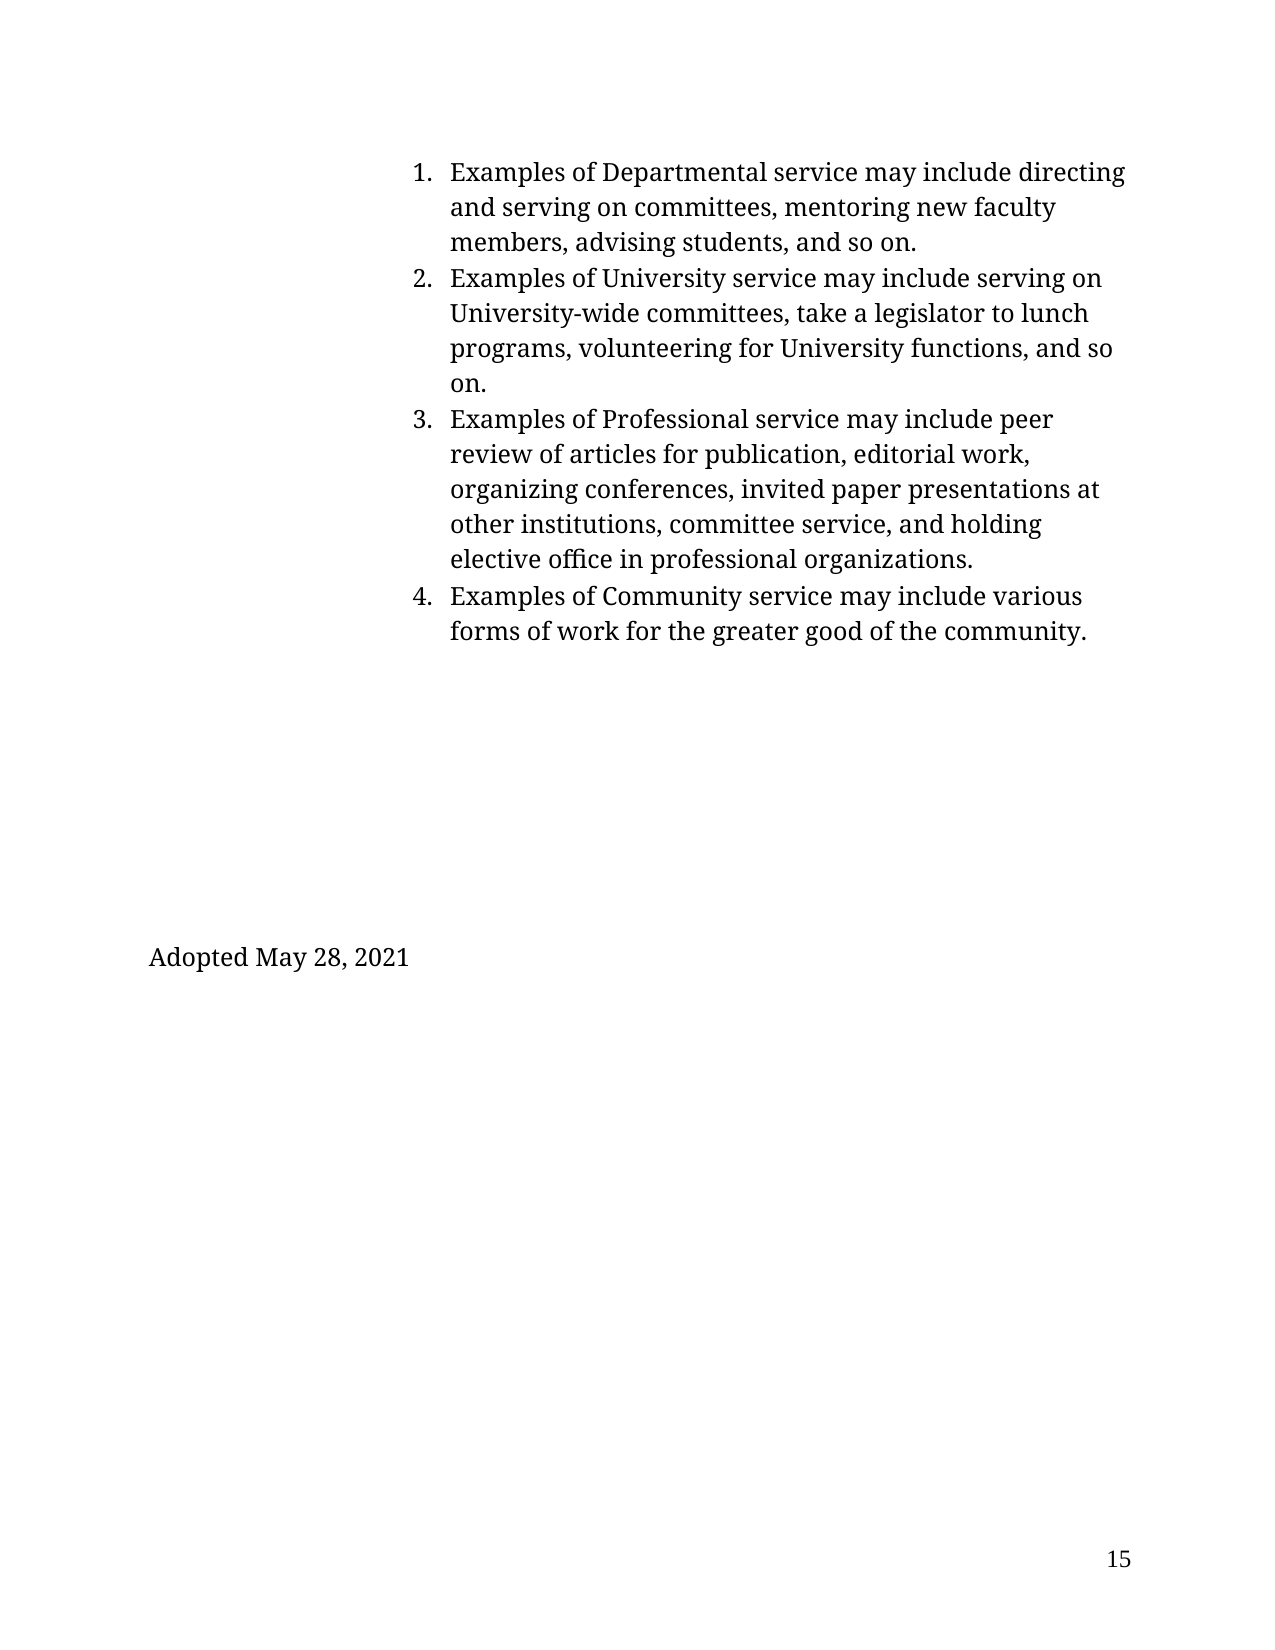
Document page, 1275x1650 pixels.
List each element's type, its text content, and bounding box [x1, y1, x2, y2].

list Examples of Community service may include various forms of work for the greater good of the community. [412, 578, 1131, 647]
list Examples of Professional service may include peer review of articles for publication, editorial work, organizing conferences, invited paper presentations at other institutions, committee service, and holding elective office in professional organizations. [412, 402, 1131, 576]
text Adopted May 28, 2021 [148, 939, 1125, 973]
list Examples of University service may include serving on University-wide committees, take a legislator to lunch programs, volunteering for University functions, and so on. [412, 261, 1131, 400]
list Examples of Departmental service may include directing and serving on committees, mentoring new faculty members, advising students, and so on. [412, 155, 1131, 259]
